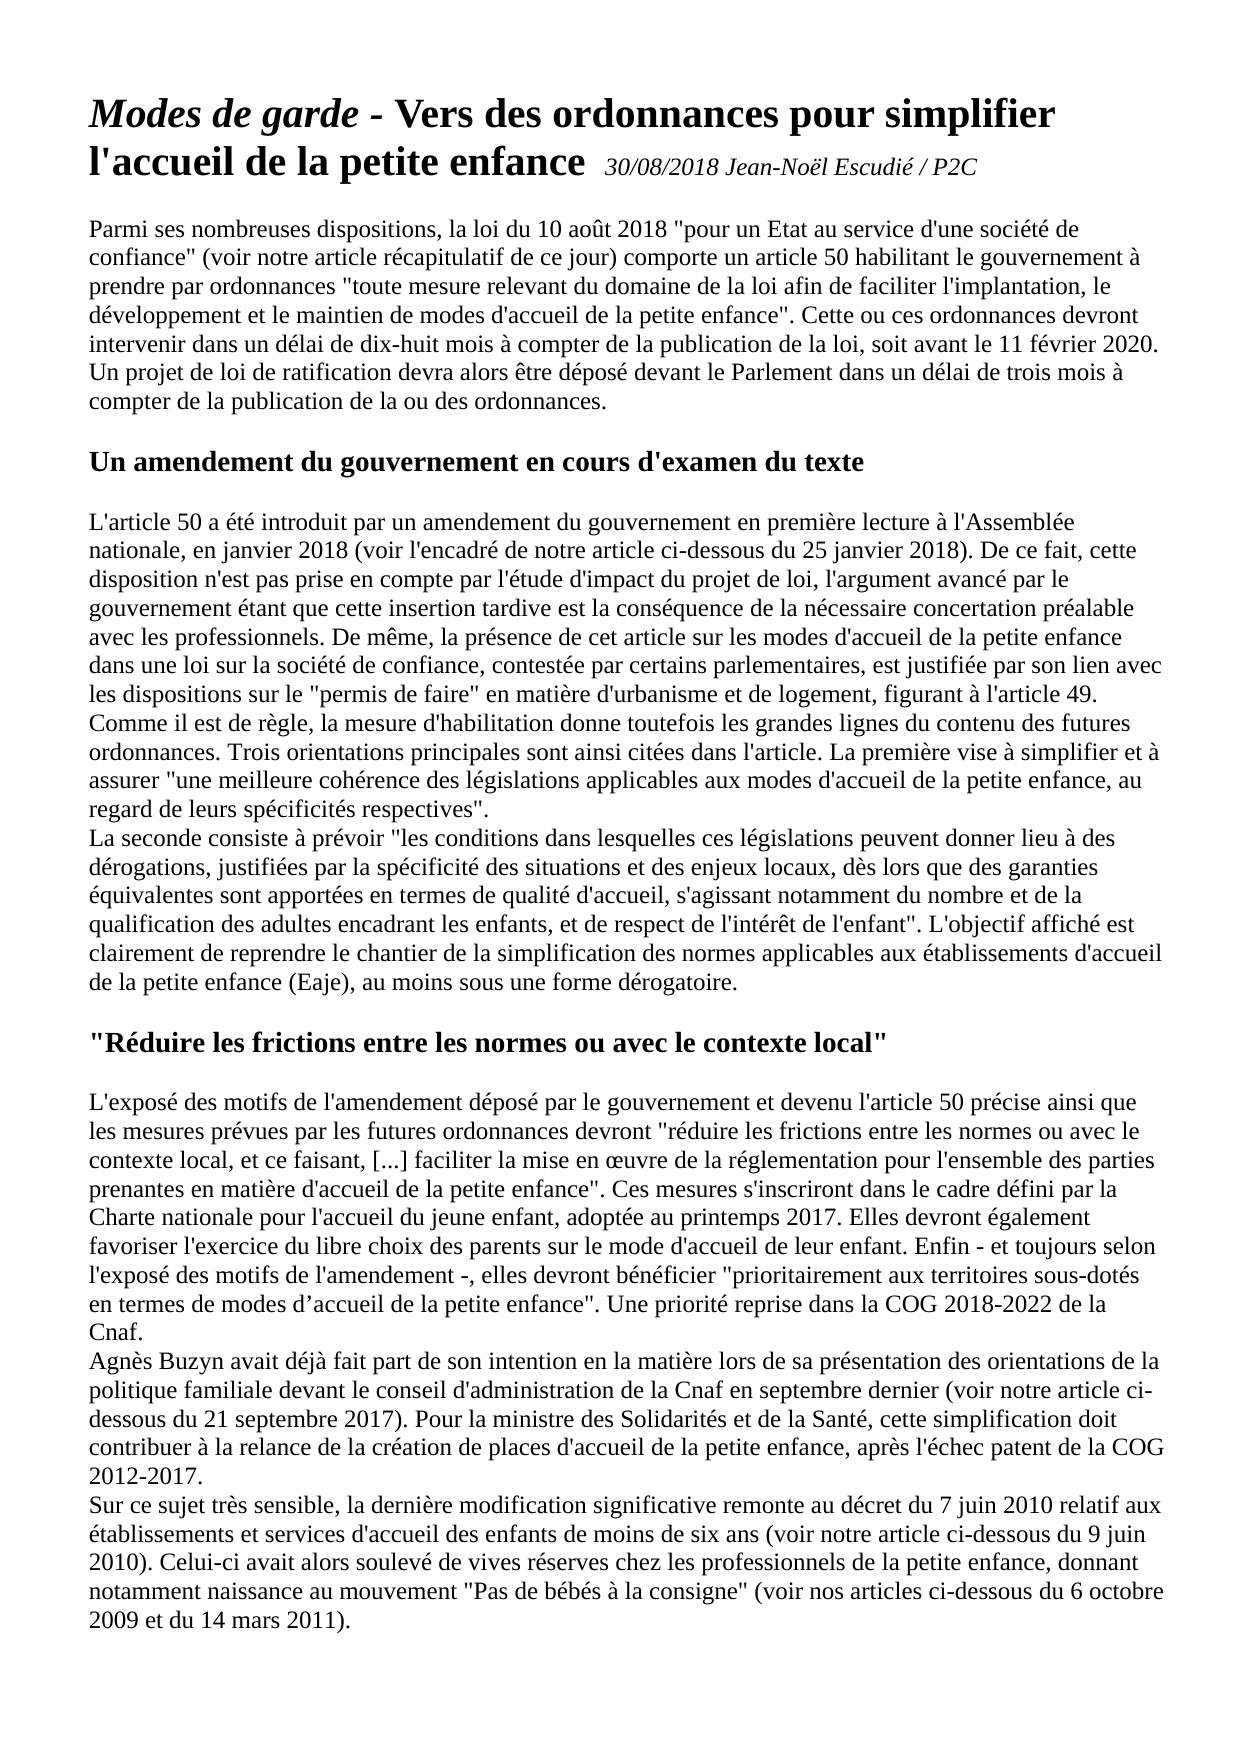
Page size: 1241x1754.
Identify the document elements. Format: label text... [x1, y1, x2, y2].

text L'exposé des motifs de l'amendement déposé par le gouvernement et devenu l'article 50 précise ainsi que les mesures prévues par les futures ordonnances devront "réduire les frictions entre les normes ou avec le contexte local, et ce faisant, [...] faciliter la mise en œuvre de la réglementation pour l'ensemble des parties prenantes en matière d'accueil de la petite enfance". Ces mesures s'inscriront dans le cadre défini par la Charte nationale pour l'accueil du jeune enfant, adoptée au printemps 2017. Elles devront également favoriser l'exercice du libre choix des parents sur le mode d'accueil de leur enfant. Enfin - et toujours selon l'exposé des motifs de l'amendement -, elles devront bénéficier "prioritairement aux territoires sous-dotés en termes de modes d’accueil de la petite enfance". Une priorité reprise dans la COG 2018-2022 de la Cnaf. Agnès Buzyn avait déjà fait part de son intention en la matière lors de sa présentation des orientations de la politique familiale devant le conseil d'administration de la Cnaf en septembre dernier (voir notre article ci-dessous du 21 septembre 2017). Pour la ministre des Solidarités et de la Santé, cette simplification doit contribuer à la relance de la création de places d'accueil de la petite enfance, après l'échec patent de la COG 2012-2017. Sur ce sujet très sensible, la dernière modification significative remonte au décret du 7 juin 2010 relatif aux établissements et services d'accueil des enfants de moins de six ans (voir notre article ci-dessous du 9 juin 2010). Celui-ci avait alors soulevé de vives réserves chez les professionnels de la petite enfance, donnant notamment naissance au mouvement "Pas de bébés à la consigne" (voir nos articles ci-dessous du 6 octobre 2009 et du 14 mars 2011). [88, 1087, 1166, 1634]
text Un amendement du gouvernement en cours d'examen du texte [88, 444, 1166, 478]
text "Réduire les frictions entre les normes ou avec le contexte local" [88, 1025, 1166, 1058]
text Parmi ses nombreuses dispositions, la loi du 10 août 2018 "pour un Etat au service d'une société de confiance" (voir notre article récapitulatif de ce jour) comporte un article 50 habilitant le gouvernement à prendre par ordonnances "toute mesure relevant du domaine de la loi afin de faciliter l'implantation, le développement et le maintien de modes d'accueil de la petite enfance". Cette ou ces ordonnances devront intervenir dans un délai de dix-huit mois à compter de la publication de la loi, soit avant le 11 février 2020. Un projet de loi de ratification devra alors être déposé devant le Parlement dans un délai de trois mois à compter de la publication de la ou des ordonnances. [88, 214, 1166, 415]
text L'article 50 a été introduit par un amendement du gouvernement en première lecture à l'Assemblée nationale, en janvier 2018 (voir l'encadré de notre article ci-dessous du 25 janvier 2018). De ce fait, cette disposition n'est pas prise en compte par l'étude d'impact du projet de loi, l'argument avancé par le gouvernement étant que cette insertion tardive est la conséquence de la nécessaire concertation préalable avec les professionnels. De même, la présence de cet article sur les modes d'accueil de la petite enfance dans une loi sur la société de confiance, contestée par certains parlementaires, est justifiée par son lien avec les dispositions sur le "permis de faire" en matière d'urbanisme et de logement, figurant à l'article 49. Comme il est de règle, la mesure d'habilitation donne toutefois les grandes lignes du contenu des futures ordonnances. Trois orientations principales sont ainsi citées dans l'article. La première vise à simplifier et à assurer "une meilleure cohérence des législations applicables aux modes d'accueil de la petite enfance, au regard de leurs spécificités respectives". La seconde consiste à prévoir "les conditions dans lesquelles ces législations peuvent donner lieu à des dérogations, justifiées par la spécificité des situations et des enjeux locaux, dès lors que des garanties équivalentes sont apportées en termes de qualité d'accueil, s'agissant notamment du nombre et de la qualification des adultes encadrant les enfants, et de respect de l'intérêt de l'enfant". L'objectif affiché est clairement de reprendre le chantier de la simplification des normes applicables aux établissements d'accueil de la petite enfance (Eaje), au moins sous une forme dérogatoire. [88, 507, 1166, 996]
text Modes de garde - Vers des ordonnances pour simplifier l'accueil de la petite enfance 30/08/2018 Jean-Noël Escudié / P2C [88, 89, 1166, 184]
